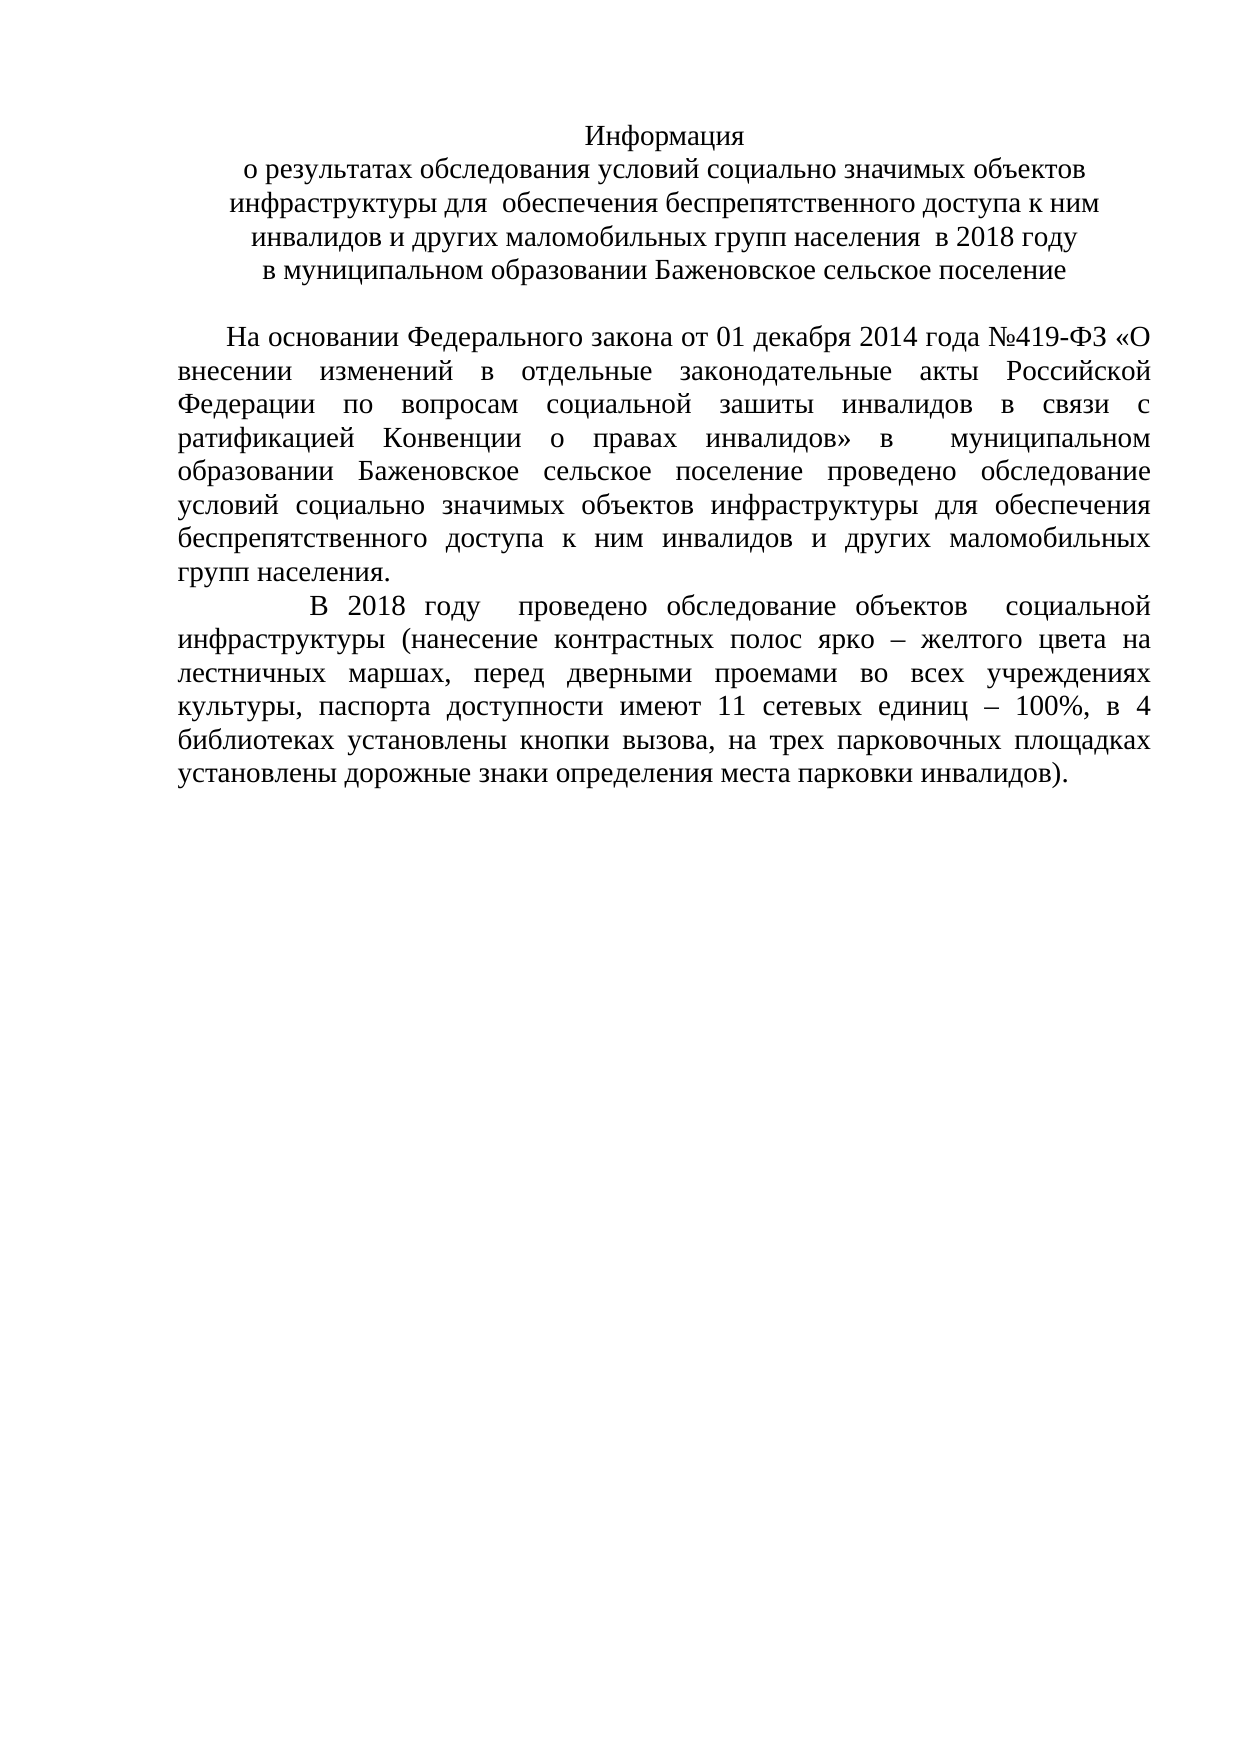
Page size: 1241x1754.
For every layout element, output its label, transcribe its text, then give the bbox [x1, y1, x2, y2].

text Информация [177, 118, 1152, 152]
text В 2018 году проведено обследование объектов социальной инфраструктуры (нанесение контрастных полос ярко – желтого цвета на лестничных маршах, перед дверными проемами во всех учреждениях культуры, паспорта доступности имеют 11 сетевых единиц – 100%, в 4 библиотеках установлены кнопки вызова, на трех парковочных площадках установлены дорожные знаки определения места парковки инвалидов). [177, 588, 1152, 789]
text На основании Федерального закона от 01 декабря 2014 года №419-ФЗ «О внесении изменений в отдельные законодательные акты Российской Федерации по вопросам социальной зашиты инвалидов в связи с ратификацией Конвенции о правах инвалидов» в муниципальном образовании Баженовское сельское поселение проведено обследование условий социально значимых объектов инфраструктуры для обеспечения беспрепятственного доступа к ним инвалидов и других маломобильных групп населения. [177, 319, 1152, 588]
text о результатах обследования условий социально значимых объектов инфраструктуры для обеспечения беспрепятственного доступа к ним инвалидов и других маломобильных групп населения в 2018 году в муниципальном образовании Баженовское сельское поселение [177, 152, 1152, 286]
